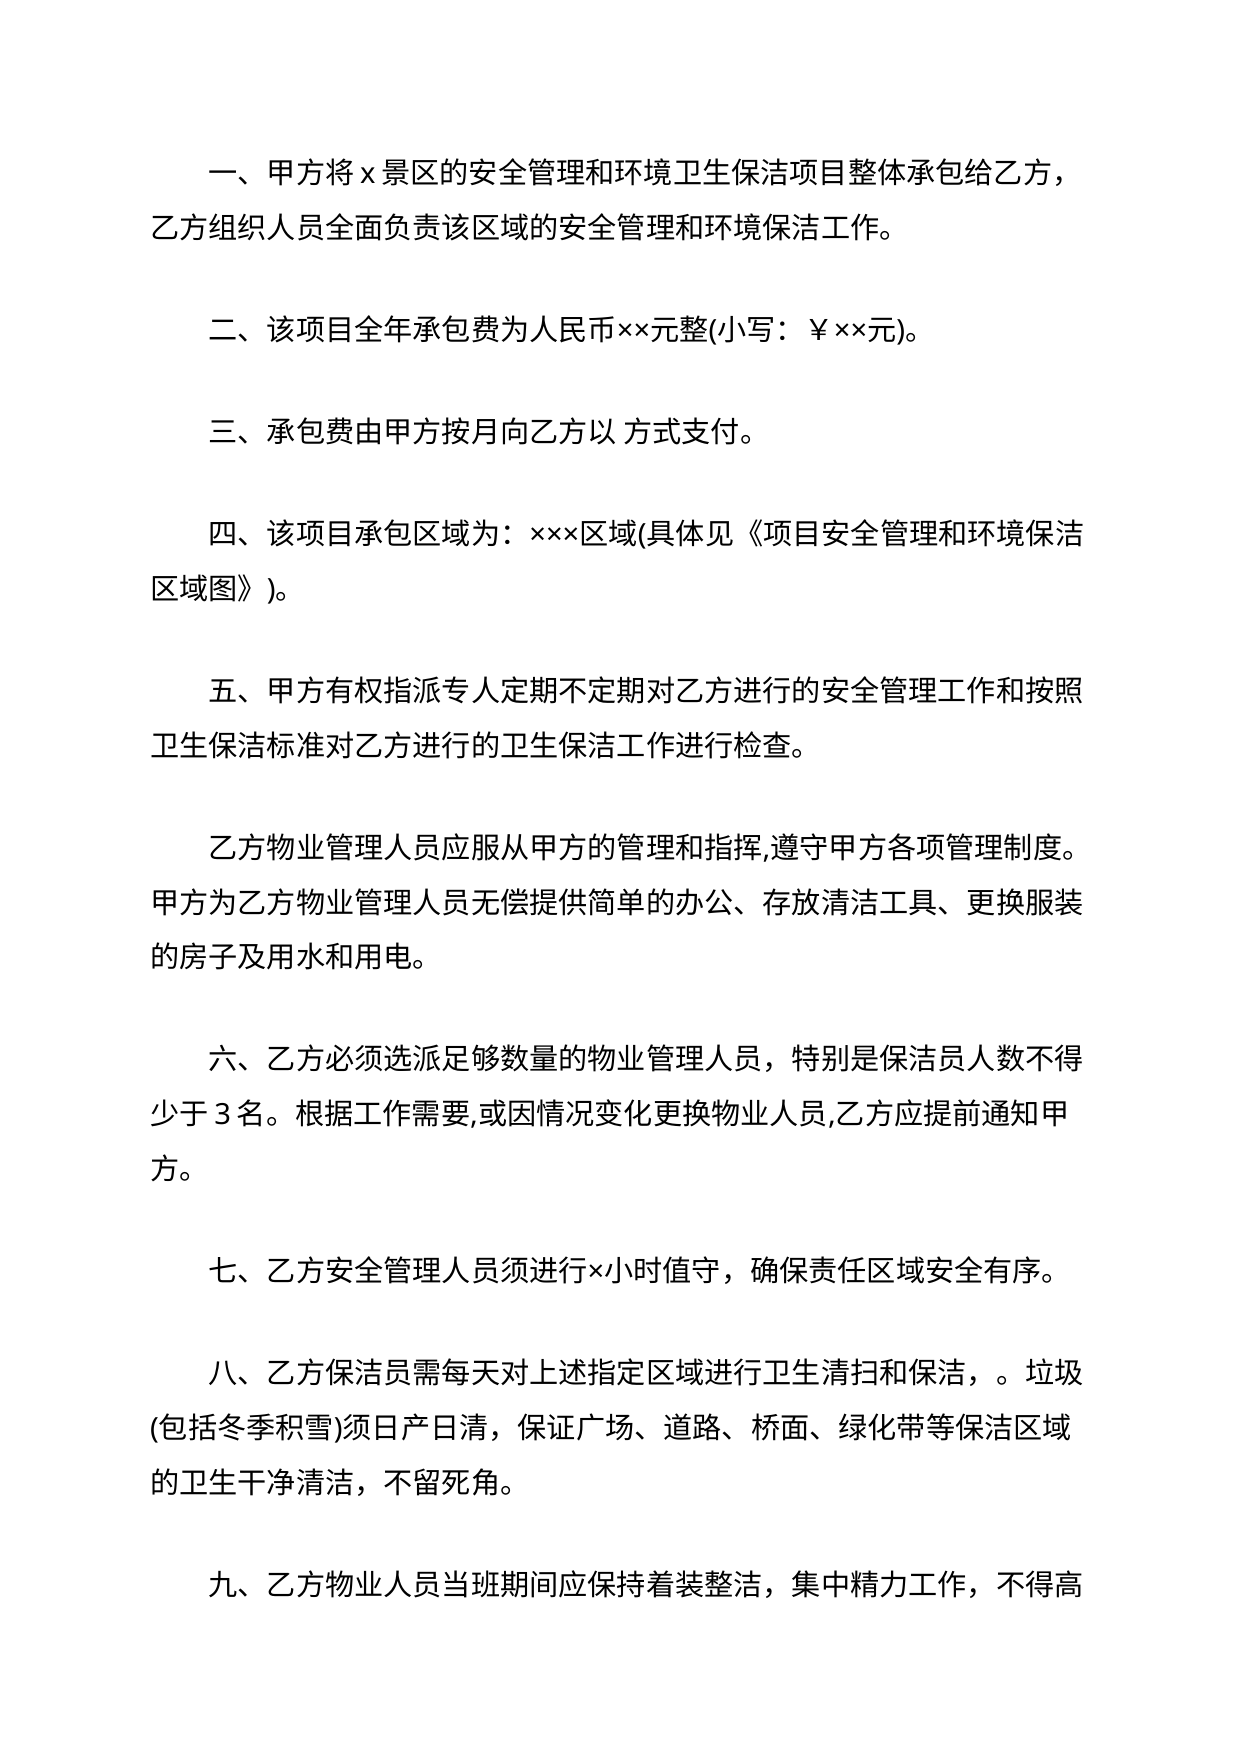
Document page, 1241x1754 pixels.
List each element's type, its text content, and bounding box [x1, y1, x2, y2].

text 六、乙方必须选派足够数量的物业管理人员，特别是保洁员人数不得少于3名。根据工作需要,或因情况变化更换物业人员,乙方应提前通知甲方。 [150, 1036, 1090, 1188]
text 乙方物业管理人员应服从甲方的管理和指挥,遵守甲方各项管理制度。甲方为乙方物业管理人员无偿提供简单的办公、存放清洁工具、更换服装的房子及用水和用电。 [150, 824, 1090, 976]
text 一、甲方将x景区的安全管理和环境卫生保洁项目整体承包给乙方，乙方组织人员全面负责该区域的安全管理和环境保洁工作。 [150, 150, 1090, 247]
text 八、乙方保洁员需每天对上述指定区域进行卫生清扫和保洁，。垃圾(包括冬季积雪)须日产日清，保证广场、道路、桥面、绿化带等保洁区域的卫生干净清洁，不留死角。 [150, 1349, 1090, 1502]
text 四、该项目承包区域为：×××区域(具体见《项目安全管理和环境保洁区域图》)。 [150, 511, 1090, 608]
text 三、承包费由甲方按月向乙方以 方式支付。 [150, 409, 1090, 451]
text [150, 1561, 1090, 1603]
text 七、乙方安全管理人员须进行×小时值守，确保责任区域安全有序。 [150, 1247, 1090, 1290]
text 二、该项目全年承包费为人民币××元整(小写：￥××元)。 [150, 307, 1090, 349]
text 五、甲方有权指派专人定期不定期对乙方进行的安全管理工作和按照卫生保洁标准对乙方进行的卫生保洁工作进行检查。 [150, 667, 1090, 765]
